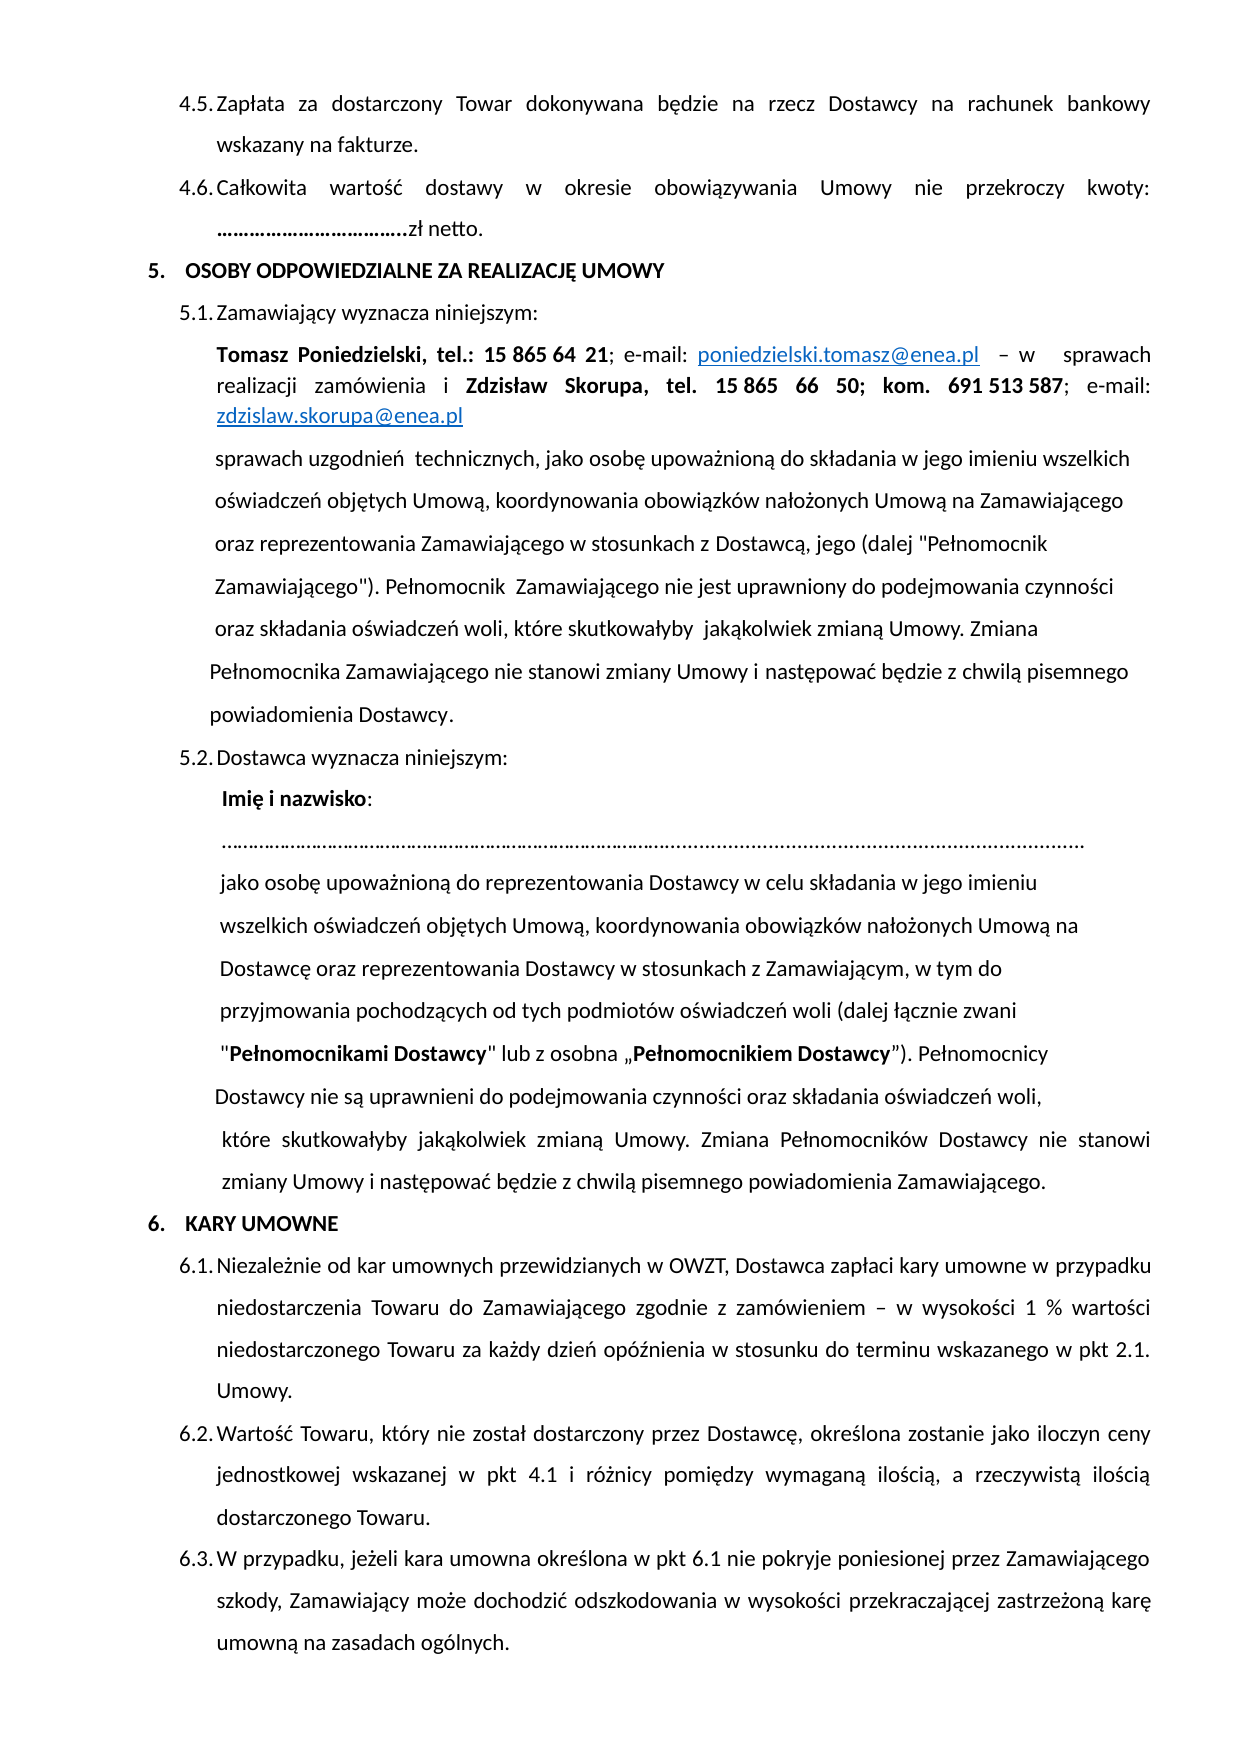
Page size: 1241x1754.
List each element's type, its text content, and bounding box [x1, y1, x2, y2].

text "Pełnomocnikami Dostawcy" lub z osobna „Pełnomocnikiem Dostawcy”). Pełnomocnicy [148, 1039, 1152, 1067]
subtitle Imię i nazwisko: [222, 784, 1152, 813]
text wszelkich oświadczeń objętych Umową, koordynowania obowiązków nałożonych Umową na [148, 911, 1152, 939]
subtitle OSOBY ODPOWIEDZIALNE ZA REALIZACJĘ UMOWY [148, 257, 1152, 284]
text Dostawcy nie są uprawnieni do podejmowania czynności oraz składania oświadczeń woli, [148, 1082, 1152, 1110]
text oraz reprezentowania Zamawiającego w stosunkach z Dostawcą, jego (dalej "Pełnomocnik [148, 529, 1152, 557]
subtitle W przypadku, jeżeli kara umowna określona w pkt 6.1 nie pokryje poniesionej przez Zamawiającego szkody, Zamawiający może dochodzić odszkodowania w wysokości przekraczającej zastrzeżoną karę umowną na zasadach ogólnych. [179, 1544, 1152, 1657]
text Zamawiającego"). Pełnomocnik Zamawiającego nie jest uprawniony do podejmowania czynności [148, 572, 1152, 600]
text oświadczeń objętych Umową, koordynowania obowiązków nałożonych Umową na Zamawiającego [148, 486, 1152, 514]
subtitle Dostawca wyznacza niniejszym: [179, 743, 1152, 771]
subtitle które skutkowałyby jakąkolwiek zmianą Umowy. Zmiana Pełnomocników Dostawcy nie stanowi zmiany Umowy i następować będzie z chwilą pisemnego powiadomienia Zamawiającego. [222, 1125, 1152, 1195]
subtitle Zamawiający wyznacza niniejszym: [179, 298, 1152, 327]
subtitle Całkowita wartość dostawy w okresie obowiązywania Umowy nie przekroczy kwoty: ……………………………..zł netto. [179, 173, 1152, 243]
subtitle KAry UMOWNE [148, 1209, 1152, 1237]
text jako osobę upoważnioną do reprezentowania Dostawcy w celu składania w jego imieniu [148, 868, 1152, 897]
text Dostawcę oraz reprezentowania Dostawcy w stosunkach z Zamawiającym, w tym do [148, 954, 1152, 982]
subtitle Zapłata za dostarczony Towar dokonywana będzie na rzecz Dostawcy na rachunek bankowy wskazany na fakturze. [179, 89, 1152, 159]
subtitle …………………………………………………………………………......................................................................... [222, 827, 1152, 854]
text Tomasz Poniedzielski, tel.: 15 865 64 21; e-mail: poniedzielski.tomasz@enea.pl – w sprawach realizacji zamówienia i Zdzisław Skorupa, tel. 15 865 66 50; kom. 691 513 587; e-mail: zdzislaw.skorupa@enea.pl [216, 341, 1152, 429]
text sprawach uzgodnień technicznych, jako osobę upoważnioną do składania w jego imieniu wszelkich [148, 444, 1152, 472]
text Pełnomocnika Zamawiającego nie stanowi zmiany Umowy i następować będzie z chwilą pisemnego [148, 657, 1152, 685]
subtitle Niezależnie od kar umownych przewidzianych w OWZT, Dostawca zapłaci kary umowne w przypadku niedostarczenia Towaru do Zamawiającego zgodnie z zamówieniem – w wysokości 1 % wartości niedostarczonego Towaru za każdy dzień opóźnienia w stosunku do terminu wskazanego w pkt 2.1. Umowy. [179, 1251, 1152, 1405]
text powiadomienia Dostawcy. [148, 700, 1152, 728]
text oraz składania oświadczeń woli, które skutkowałyby jakąkolwiek zmianą Umowy. Zmiana [148, 614, 1152, 642]
text przyjmowania pochodzących od tych podmiotów oświadczeń woli (dalej łącznie zwani [148, 997, 1152, 1025]
subtitle Wartość Towaru, który nie został dostarczony przez Dostawcę, określona zostanie jako iloczyn ceny jednostkowej wskazanej w pkt 4.1 i różnicy pomiędzy wymaganą ilością, a rzeczywistą ilością dostarczonego Towaru. [179, 1419, 1152, 1531]
